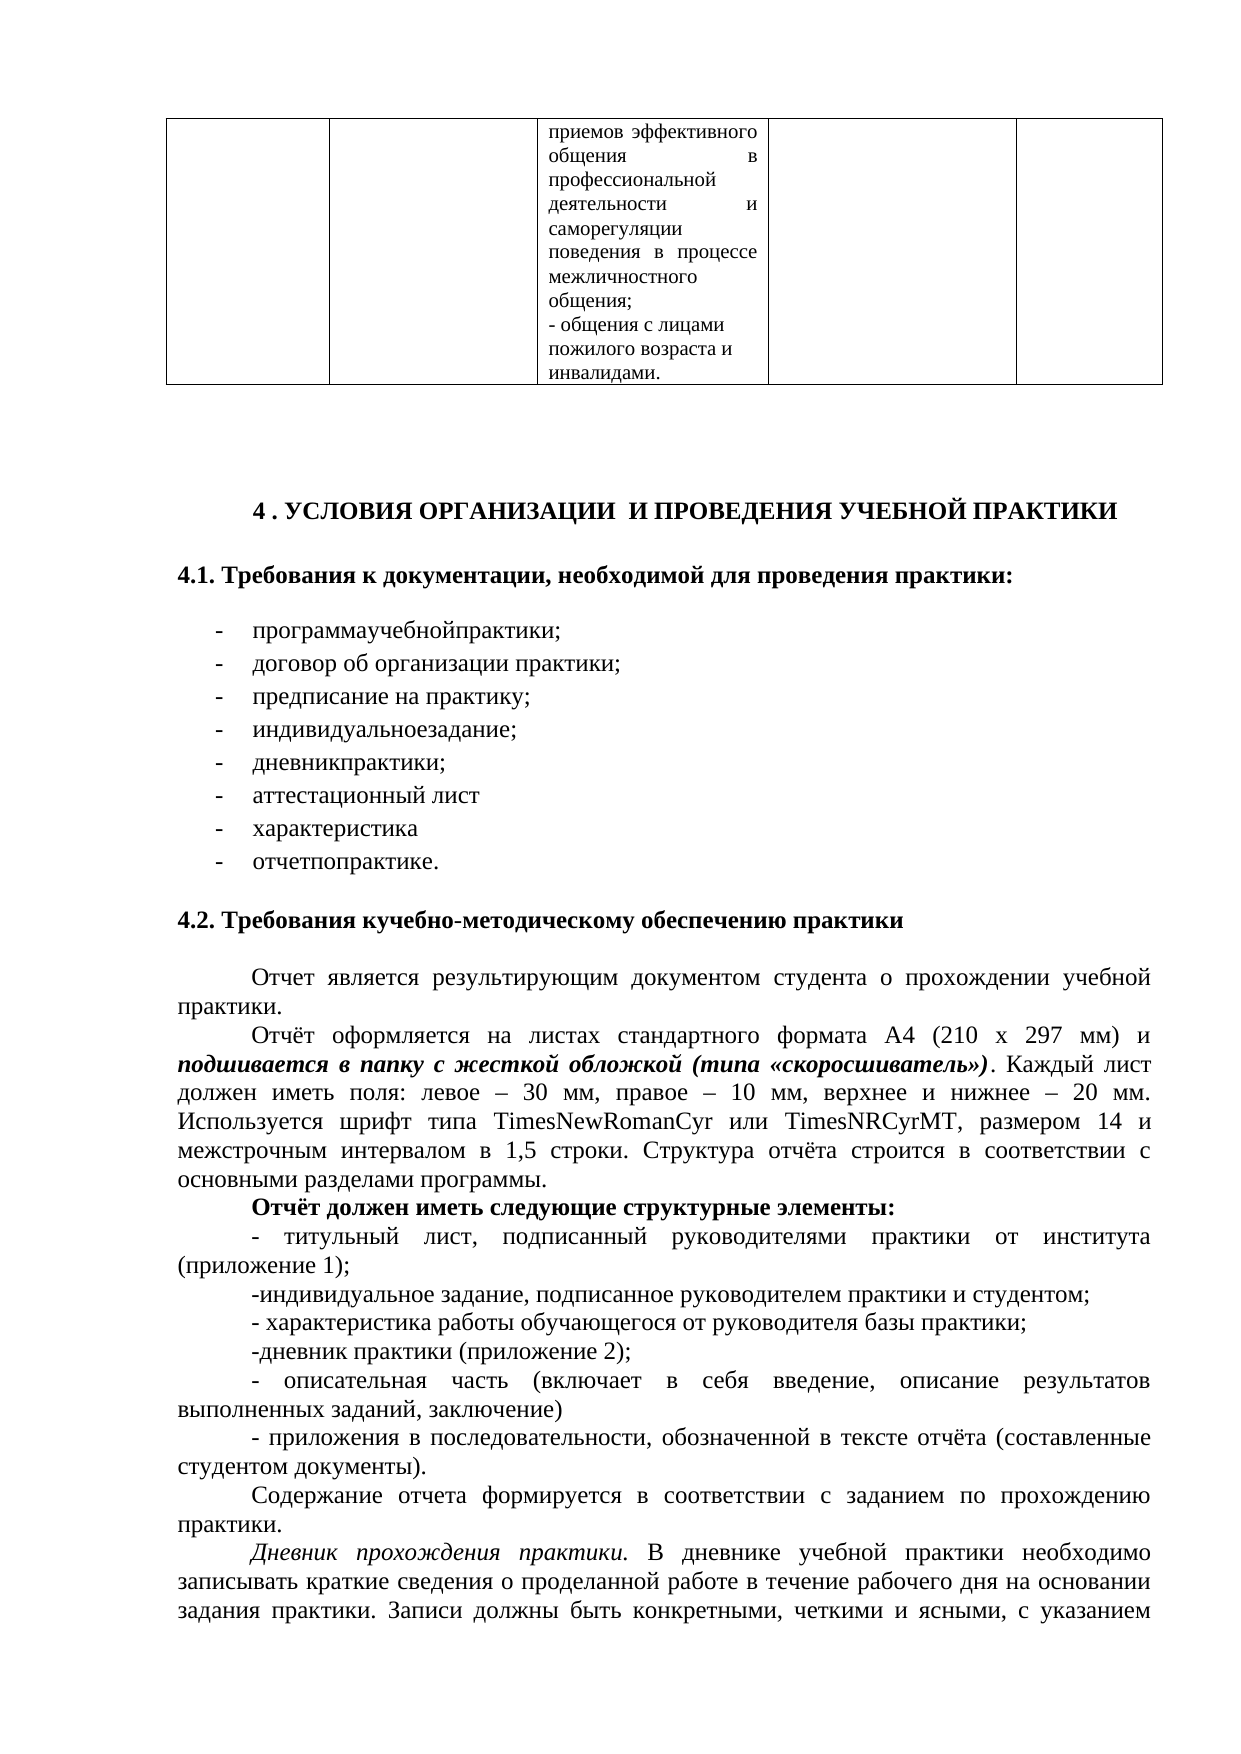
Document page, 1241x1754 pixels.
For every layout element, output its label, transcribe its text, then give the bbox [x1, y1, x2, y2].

text -дневник практики (приложение 2); [177, 1336, 1152, 1365]
list договор об организации практики; [215, 648, 1152, 677]
list 4.2. Требования кучебно-методическому обеспечению практики [177, 908, 1181, 934]
text Отчет является результирующим документом студента о прохождении учебной практики. [177, 962, 1152, 1020]
text -индивидуальное задание, подписанное руководителем практики и студентом; [177, 1279, 1152, 1307]
text - титульный лист, подписанный руководителями практики от института (приложение 1); [177, 1221, 1152, 1279]
text 4 . УСЛОВИЯ ОРГАНИЗАЦИИ И ПРОВЕДЕНИЯ УЧЕБНОЙ ПРАКТИКИ [218, 496, 1152, 525]
text Содержание отчета формируется в соответствии с заданием по прохождению практики. [177, 1480, 1152, 1537]
table_cell [1017, 119, 1162, 384]
list отчетпопрактике. [215, 846, 1152, 875]
list дневникпрактики; [215, 747, 1152, 776]
list аттестационный лист [215, 780, 1152, 809]
list предписание на практику; [215, 681, 1152, 710]
text Отчёт должен иметь следующие структурные элементы: [177, 1192, 1152, 1221]
list 4.1. Требования к документации, необходимой для проведения практики: [177, 563, 1181, 589]
list характеристика [215, 813, 1152, 842]
list индивидуальноезадание; [215, 714, 1152, 743]
text - описательная часть (включает в себя введение, описание результатов выполненных заданий, заключение) [177, 1365, 1152, 1422]
table_cell [769, 119, 1016, 384]
text - характеристика работы обучающегося от руководителя базы практики; [177, 1307, 1152, 1336]
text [177, 1537, 1152, 1624]
text Отчёт оформляется на листах стандартного формата А4 (210 х ) и подшивается в папку с жесткой обложкой (типа «скоросшиватель»). Каждый лист должен иметь поля: левое – 30 мм, правое – 10 мм, верхнее и нижнее – 20 мм. Используется шрифт типа TimesNewRomanCyr или TimesNRCyrMT, размером 14 и межстрочным интервалом в 1,5 строки. Структура отчёта строится в соответствии с основными разделами программы. [177, 1020, 1152, 1192]
list программаучебнойпрактики; [215, 615, 1152, 644]
text - приложения в последовательности, обозначенной в тексте отчёта (составленные студентом документы). [177, 1422, 1152, 1480]
